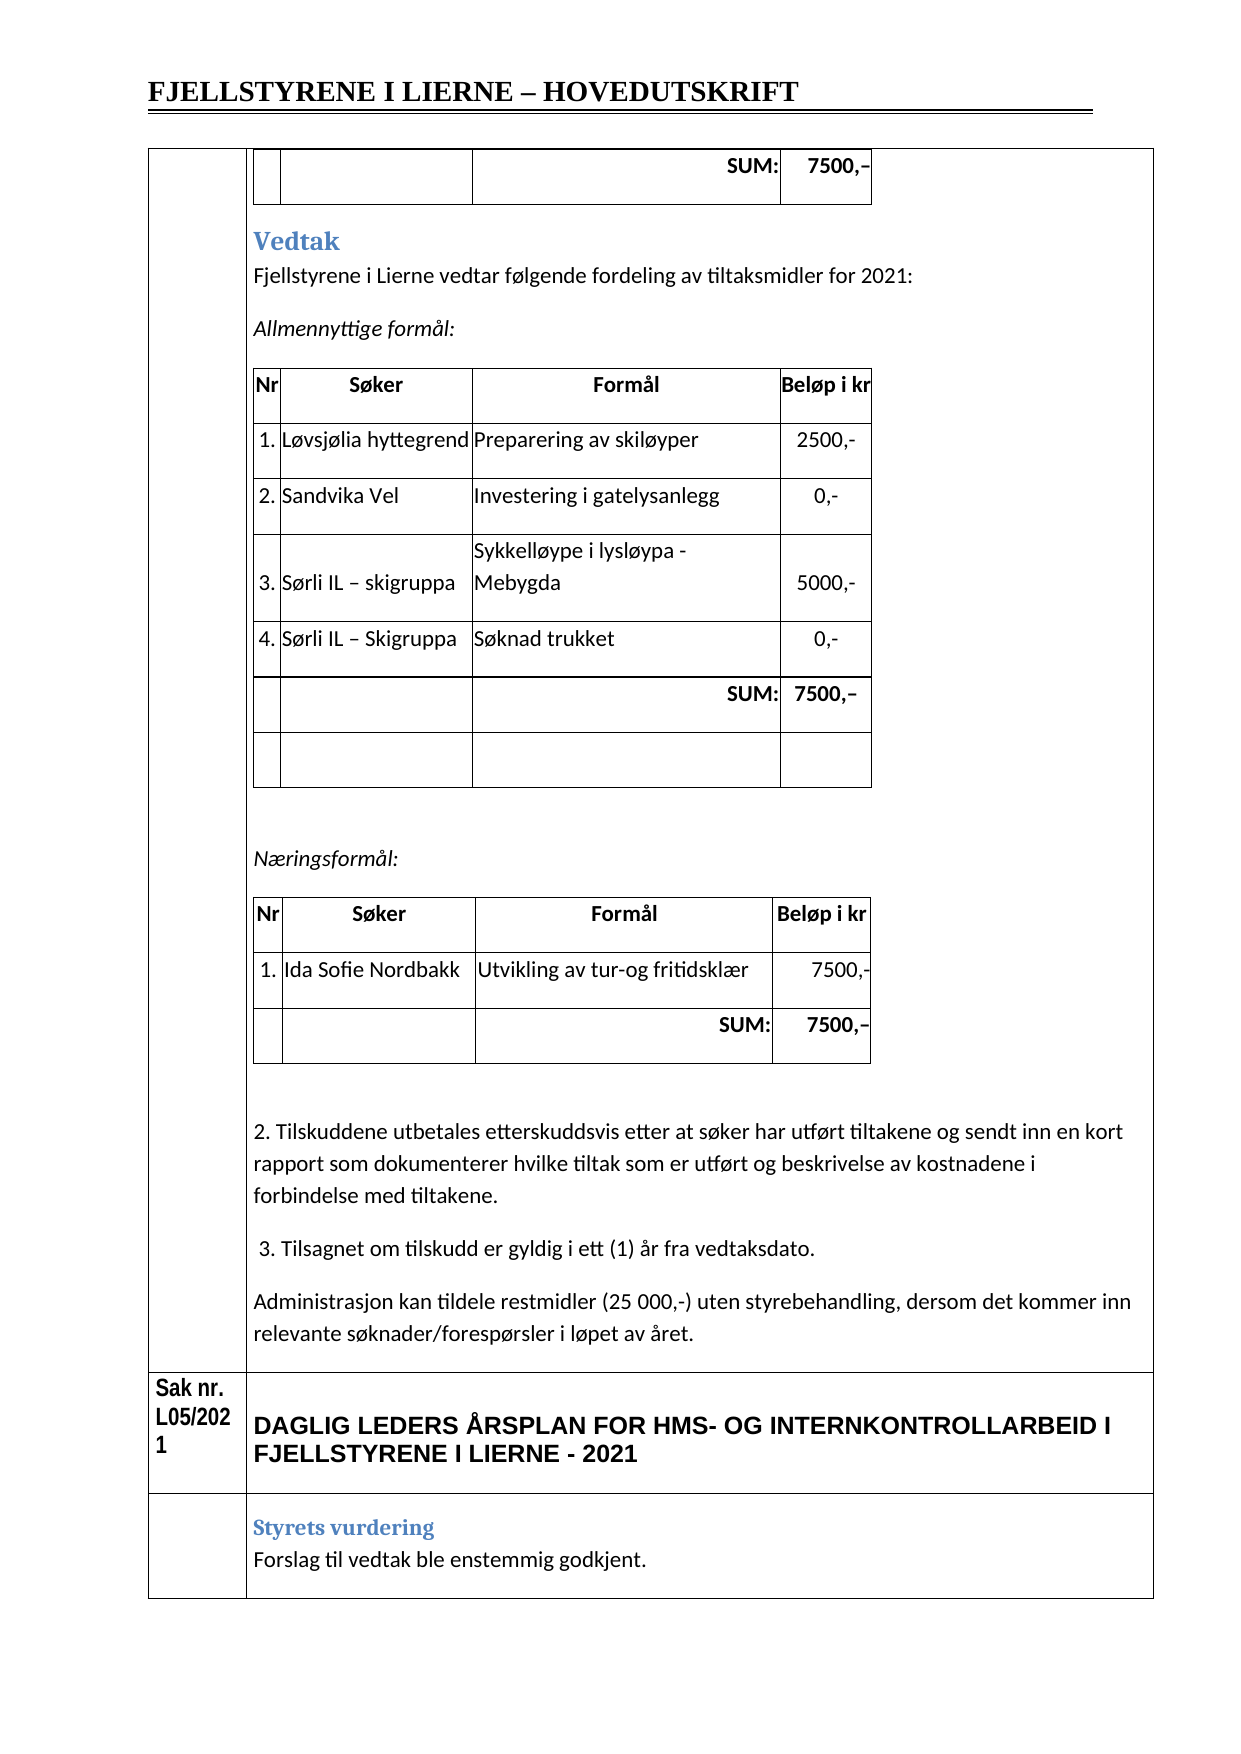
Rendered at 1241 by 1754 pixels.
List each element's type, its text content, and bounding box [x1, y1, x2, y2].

table_cell [149, 1494, 246, 1598]
table_cell Daglig leders årsplan for HMS- og internkontrollarbeid i Fjellstyrene i Lierne - 2021 [247, 1373, 1153, 1493]
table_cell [247, 149, 1153, 1372]
table_cell [149, 149, 246, 1372]
table_cell Sak nr. L05/2021 [149, 1373, 246, 1493]
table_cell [247, 1494, 1153, 1598]
